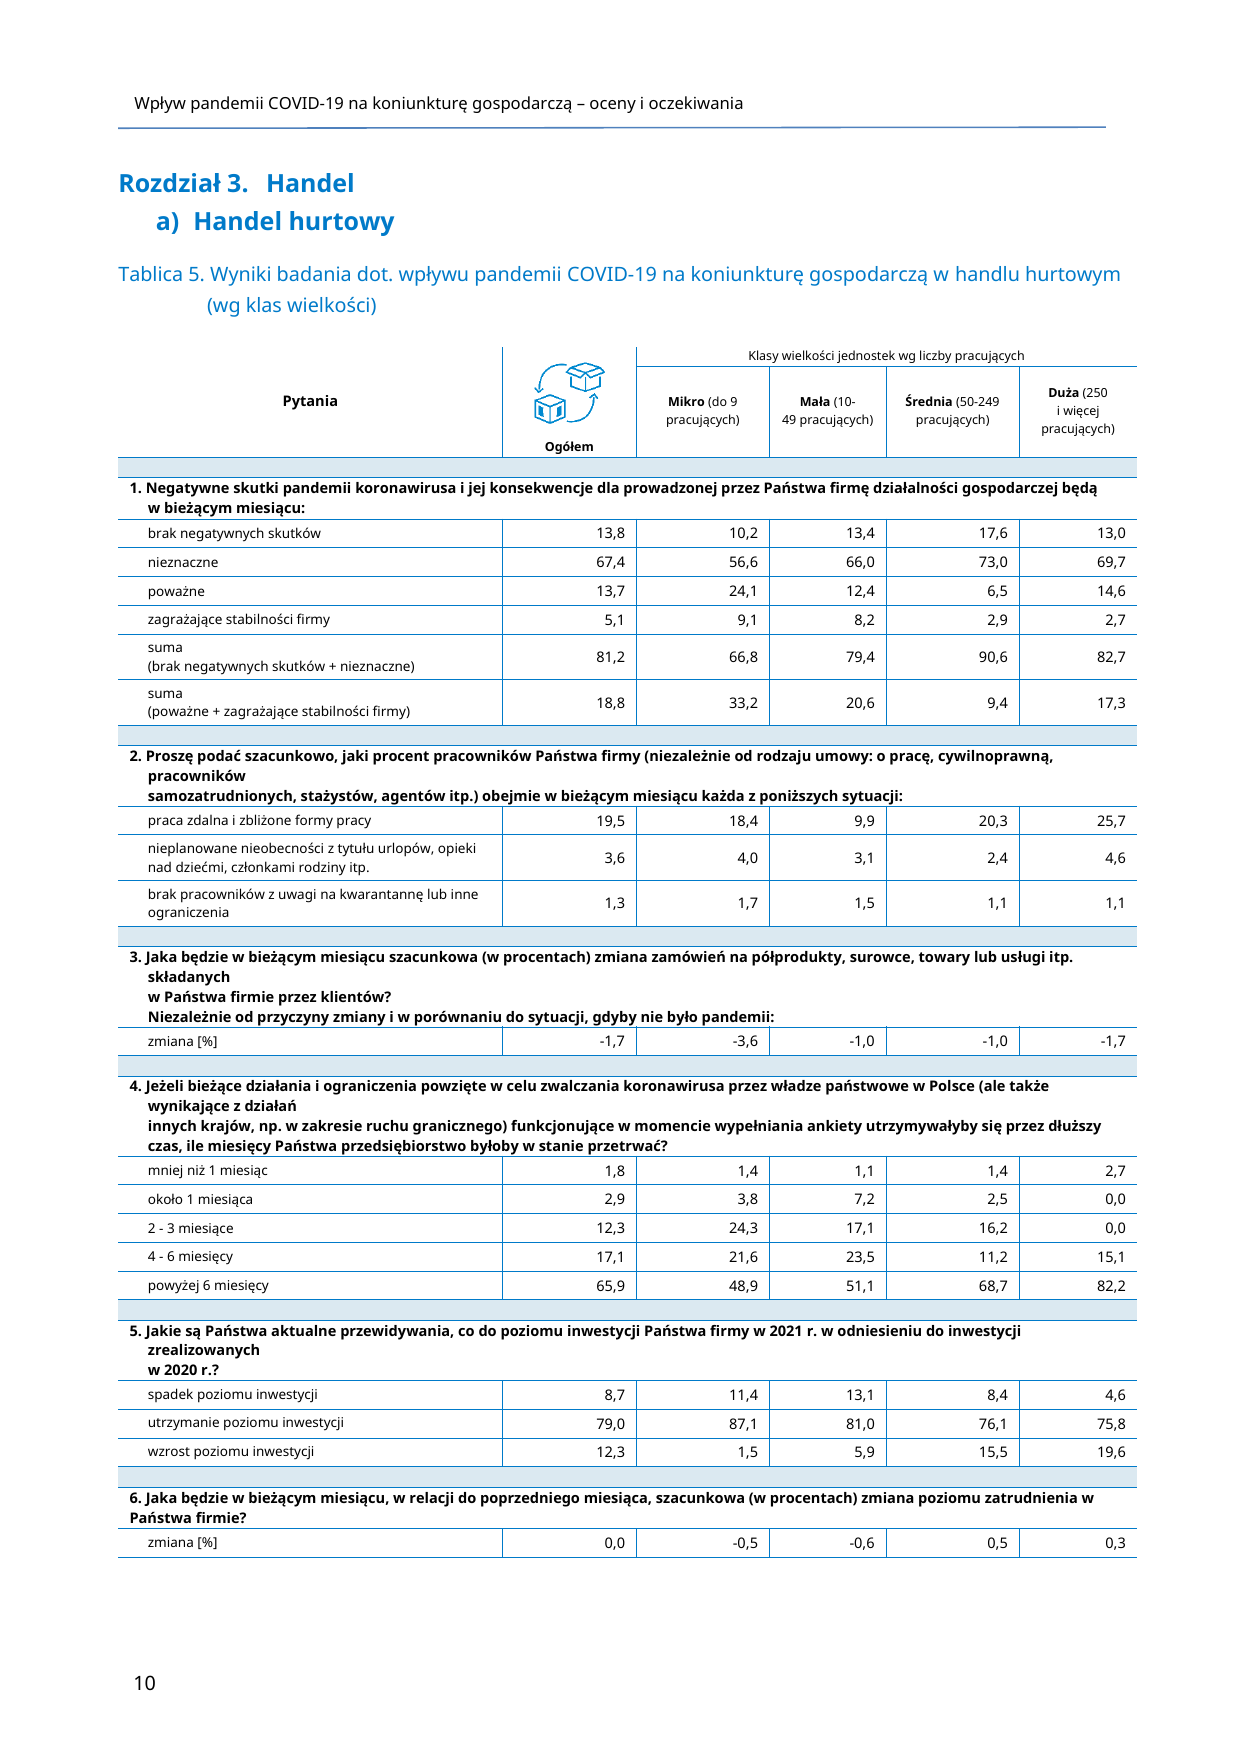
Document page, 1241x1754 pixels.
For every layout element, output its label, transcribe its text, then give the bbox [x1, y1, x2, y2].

table_cell Duża (250 i więcej pracujących) [1020, 367, 1137, 457]
subtitle Rozdział 3. Handel [118, 173, 1122, 198]
table_cell 6. Jaka będzie w bieżącym miesiącu, w relacji do poprzedniego miesiąca, szacunkowa (w procentach) zmiana poziomu zatrudnienia w Państwa firmie? [118, 1488, 1137, 1528]
table_cell 65,9 [503, 1272, 636, 1299]
table_cell 5,9 [770, 1439, 886, 1466]
table_cell 81,0 [770, 1410, 886, 1437]
table_cell 68,7 [887, 1272, 1019, 1299]
table_cell 5. Jakie są Państwa aktualne przewidywania, co do poziomu inwestycji Państwa firmy w 2021 r. w odniesieniu do inwestycji zrealizowanych w 2020 r.? [118, 1321, 1137, 1380]
table_cell 2. Proszę podać szacunkowo, jaki procent pracowników Państwa firmy (niezależnie od rodzaju umowy: o pracę, cywilnoprawną, pracowników samozatrudnionych, stażystów, agentów itp.) obejmie w bieżącym miesiącu każda z poniższych sytuacji: [118, 746, 1137, 806]
table_cell 13,0 [1020, 520, 1137, 547]
table_cell [118, 1300, 1137, 1320]
table_cell 2,9 [887, 606, 1019, 633]
table_cell -1,7 [503, 1028, 636, 1055]
table_cell 2,7 [1020, 606, 1137, 633]
table_cell [118, 1467, 1137, 1487]
table_cell 1,1 [1020, 881, 1137, 926]
table_cell 8,2 [770, 606, 886, 633]
table_cell 3,8 [637, 1185, 769, 1213]
table_cell -0,5 [637, 1529, 769, 1557]
table_cell 2,5 [887, 1185, 1019, 1213]
table_cell 5,1 [503, 606, 636, 633]
table_cell 13,7 [503, 577, 636, 605]
table_cell 4,6 [1020, 1381, 1137, 1409]
table_cell nieznaczne [118, 548, 502, 576]
table_cell powyżej 6 miesięcy [118, 1272, 502, 1299]
table_cell 90,6 [887, 635, 1019, 679]
table_cell 23,5 [770, 1243, 886, 1271]
table_cell 6,5 [887, 577, 1019, 605]
table_cell 56,6 [637, 548, 769, 576]
table_cell -1,7 [1020, 1028, 1137, 1055]
table_cell spadek poziomu inwestycji [118, 1381, 502, 1409]
table_cell 1,1 [770, 1157, 886, 1184]
table_cell 19,6 [1020, 1439, 1137, 1466]
table_header Ogółem [503, 347, 636, 457]
table_cell utrzymanie poziomu inwestycji [118, 1410, 502, 1437]
table_cell 0,5 [887, 1529, 1019, 1557]
table_cell 1,5 [637, 1439, 769, 1466]
table_cell [118, 458, 1137, 477]
table_cell 1,3 [503, 881, 636, 926]
table_cell 10,2 [637, 520, 769, 547]
table_cell 13,4 [770, 520, 886, 547]
table_cell Mikro (do 9 pracujących) [637, 367, 769, 457]
table_cell [118, 726, 1137, 745]
table_cell 3,1 [770, 835, 886, 880]
table_cell 1. Negatywne skutki pandemii koronawirusa i jej konsekwencje dla prowadzonej przez Państwa firmę działalności gospodarczej będą w bieżącym miesiącu: [118, 478, 1137, 518]
table_cell 17,1 [770, 1214, 886, 1242]
table_cell 11,2 [887, 1243, 1019, 1271]
table_cell 2,9 [503, 1185, 636, 1213]
table_cell 18,4 [637, 807, 769, 834]
table_cell 20,3 [887, 807, 1019, 834]
table_cell 17,1 [503, 1243, 636, 1271]
table_cell Mała (10-49 pracujących) [770, 367, 886, 457]
table_cell -3,6 [637, 1028, 769, 1055]
table_cell 81,2 [503, 635, 636, 679]
table_cell 4. Jeżeli bieżące działania i ograniczenia powzięte w celu zwalczania koronawirusa przez władze państwowe w Polsce (ale także wynikające z działań innych krajów, np. w zakresie ruchu granicznego) funkcjonujące w momencie wypełniania ankiety utrzymywałyby się przez dłuższy czas, ile miesięcy Państwa przedsiębiorstwo byłoby w stanie przetrwać? [118, 1077, 1137, 1156]
table_cell 3. Jaka będzie w bieżącym miesiącu szacunkowa (w procentach) zmiana zamówień na półprodukty, surowce, towary lub usługi itp. składanych w Państwa firmie przez klientów? Niezależnie od przyczyny zmiany i w porównaniu do sytuacji, gdyby nie było pandemii: [118, 947, 1137, 1026]
table_cell 9,9 [770, 807, 886, 834]
table_cell 20,6 [770, 680, 886, 725]
table_cell wzrost poziomu inwestycji [118, 1439, 502, 1466]
table_cell 11,4 [637, 1381, 769, 1409]
table_cell 66,0 [770, 548, 886, 576]
table_cell 0,0 [1020, 1185, 1137, 1213]
table_cell 7,2 [770, 1185, 886, 1213]
table_cell zmiana [%] [118, 1529, 502, 1557]
table_cell 15,5 [887, 1439, 1019, 1466]
table_cell 66,8 [637, 635, 769, 679]
table_cell nieplanowane nieobecności z tytułu urlopów, opieki nad dziećmi, członkami rodziny itp. [118, 835, 502, 880]
table_cell -0,6 [770, 1529, 886, 1557]
table_cell 75,8 [1020, 1410, 1137, 1437]
table_cell 13,8 [503, 520, 636, 547]
table_cell 13,1 [770, 1381, 886, 1409]
table_cell 82,7 [1020, 635, 1137, 679]
table_cell suma (poważne + zagrażające stabilności firmy) [118, 680, 502, 725]
table_cell 12,3 [503, 1214, 636, 1242]
table_cell -1,0 [770, 1028, 886, 1055]
table_cell 1,5 [770, 881, 886, 926]
table_cell 4,0 [637, 835, 769, 880]
table_cell 2 - 3 miesiące [118, 1214, 502, 1242]
table_cell 2,7 [1020, 1157, 1137, 1184]
table_cell 18,8 [503, 680, 636, 725]
table_cell 1,1 [887, 881, 1019, 926]
table_cell 1,4 [887, 1157, 1019, 1184]
table_cell 0,0 [1020, 1214, 1137, 1242]
table_cell 21,6 [637, 1243, 769, 1271]
table_cell 1,8 [503, 1157, 636, 1184]
table_cell 73,0 [887, 548, 1019, 576]
table_cell praca zdalna i zbliżone formy pracy [118, 807, 502, 834]
table_cell zagrażające stabilności firmy [118, 606, 502, 633]
table_cell 4,6 [1020, 835, 1137, 880]
table_cell [118, 1056, 1137, 1076]
table_cell 69,7 [1020, 548, 1137, 576]
table_cell 0,0 [503, 1529, 636, 1557]
table_cell 2,4 [887, 835, 1019, 880]
table_cell 14,6 [1020, 577, 1137, 605]
table_cell 17,3 [1020, 680, 1137, 725]
table_cell brak pracowników z uwagi na kwarantannę lub inne ograniczenia [118, 881, 502, 926]
table_cell 51,1 [770, 1272, 886, 1299]
table_cell 67,4 [503, 548, 636, 576]
table_cell 9,1 [637, 606, 769, 633]
table_cell 79,4 [770, 635, 886, 679]
table_cell -1,0 [887, 1028, 1019, 1055]
table_cell 48,9 [637, 1272, 769, 1299]
table_cell 3,6 [503, 835, 636, 880]
table_cell 24,3 [637, 1214, 769, 1242]
subtitle Handel hurtowy [156, 210, 1122, 235]
table_cell [118, 927, 1137, 946]
table_cell 8,4 [887, 1381, 1019, 1409]
table_cell poważne [118, 577, 502, 605]
table_cell 12,4 [770, 577, 886, 605]
table_header Klasy wielkości jednostek wg liczby pracujących [637, 347, 1137, 366]
picture [524, 347, 614, 436]
table_cell 82,2 [1020, 1272, 1137, 1299]
table_cell 15,1 [1020, 1243, 1137, 1271]
table_header Pytania [118, 347, 502, 457]
table_cell 1,7 [637, 881, 769, 926]
table_cell brak negatywnych skutków [118, 520, 502, 547]
table_cell około 1 miesiąca [118, 1185, 502, 1213]
table_cell 24,1 [637, 577, 769, 605]
table_cell suma (brak negatywnych skutków + nieznaczne) [118, 635, 502, 679]
table_cell 0,3 [1020, 1529, 1137, 1557]
table_cell 8,7 [503, 1381, 636, 1409]
table_cell 33,2 [637, 680, 769, 725]
table_cell 79,0 [503, 1410, 636, 1437]
table_cell mniej niż 1 miesiąc [118, 1157, 502, 1184]
table_cell 9,4 [887, 680, 1019, 725]
table_cell zmiana [%] [118, 1028, 502, 1055]
table_cell 1,4 [637, 1157, 769, 1184]
text Tablica 5. Wyniki badania dot. wpływu pandemii COVID-19 na koniunkturę gospodarczą w handlu hurtowym (wg klas wielkości) [118, 260, 1122, 318]
table_cell 16,2 [887, 1214, 1019, 1242]
table_cell 12,3 [503, 1439, 636, 1466]
table_cell Średnia (50-249 pracujących) [887, 367, 1019, 457]
table_cell 19,5 [503, 807, 636, 834]
table_cell 87,1 [637, 1410, 769, 1437]
table_cell 76,1 [887, 1410, 1019, 1437]
table_cell 17,6 [887, 520, 1019, 547]
table_cell 25,7 [1020, 807, 1137, 834]
table_cell 4 - 6 miesięcy [118, 1243, 502, 1271]
